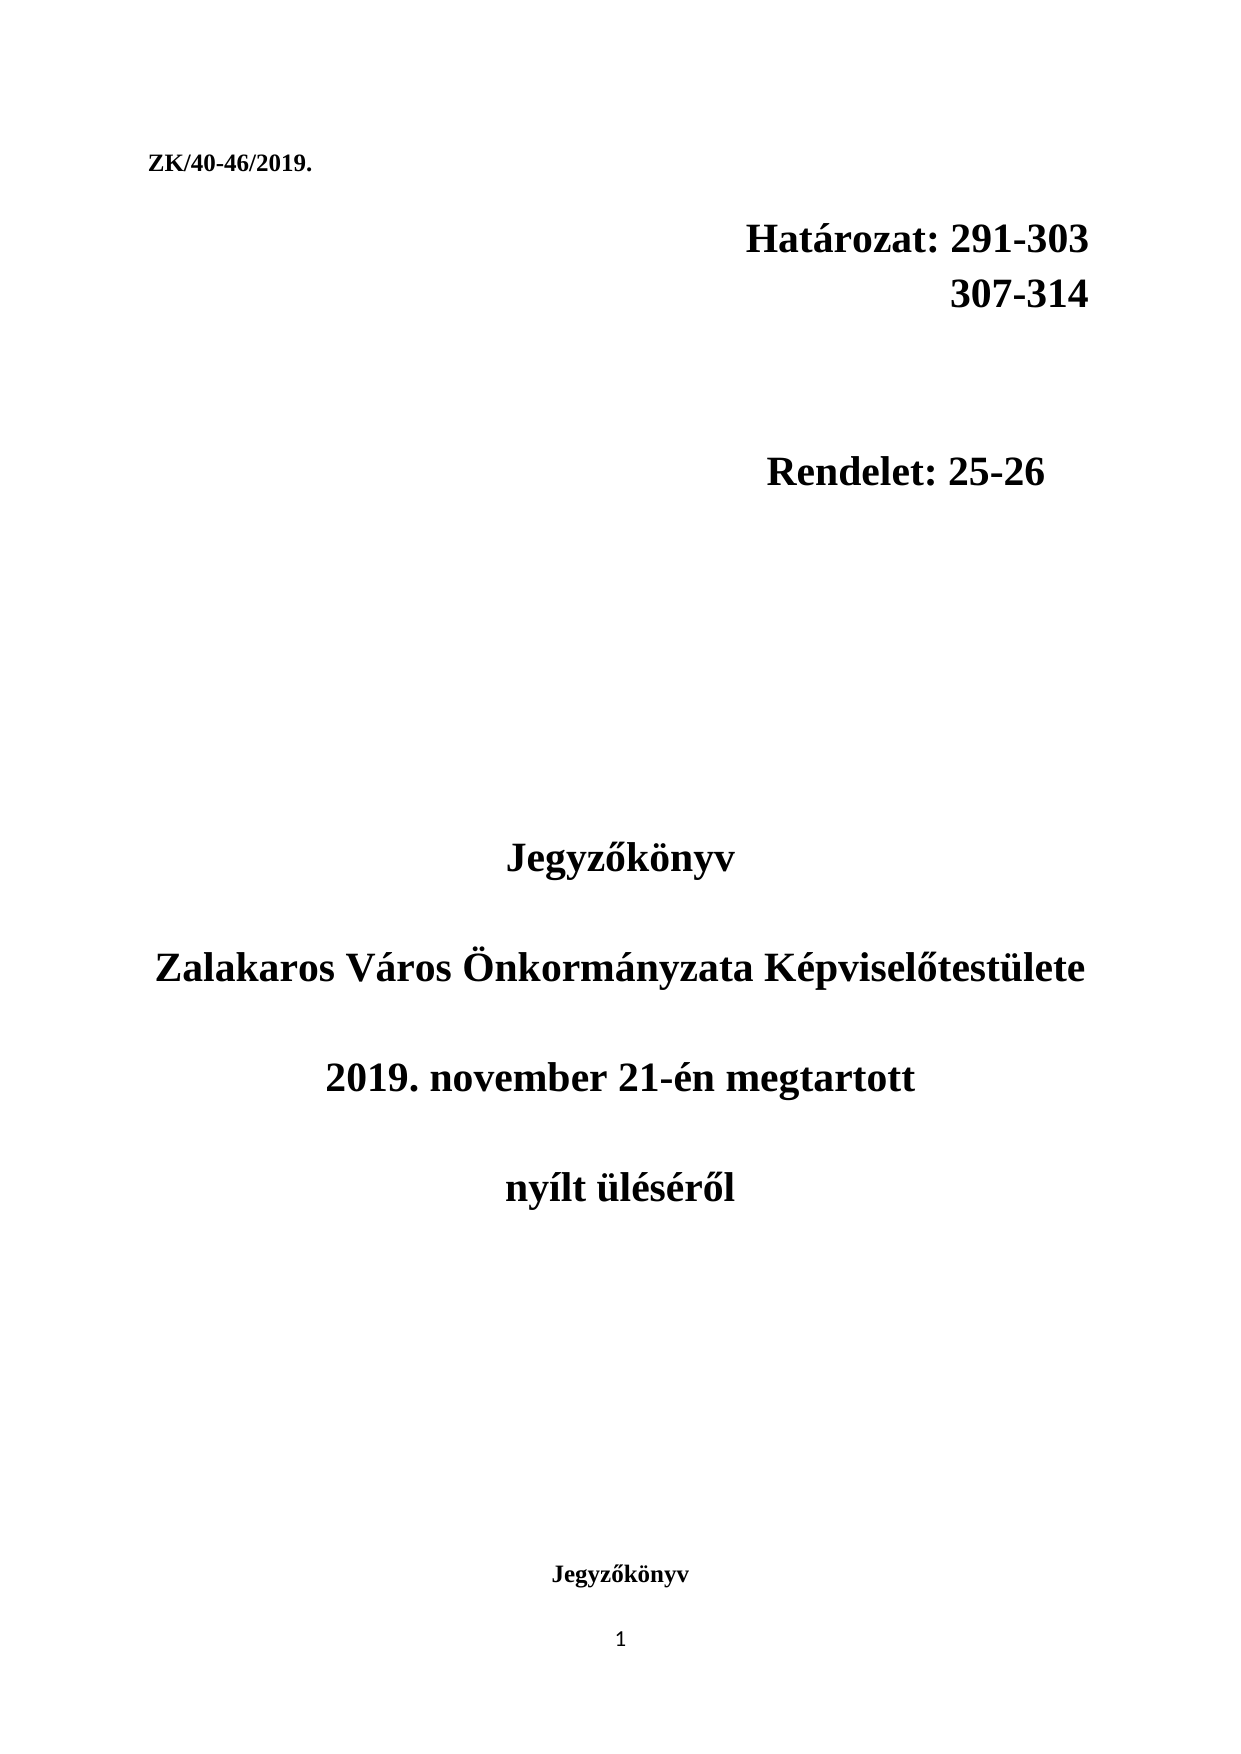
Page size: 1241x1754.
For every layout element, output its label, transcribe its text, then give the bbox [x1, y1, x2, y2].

text nyílt üléséről [148, 1163, 1093, 1211]
text Jegyzőkönyv [148, 832, 1093, 880]
text 2019. november 21-én megtartott [148, 1052, 1093, 1100]
text ZK/40-46/2019. [148, 148, 1093, 176]
text Jegyzőkönyv [148, 1559, 1093, 1588]
text Zalakaros Város Önkormányzata Képviselőtestülete [148, 942, 1093, 990]
text Rendelet: 25-26 [148, 411, 1093, 494]
text Határozat: 291-303 307-314 [148, 214, 1093, 372]
